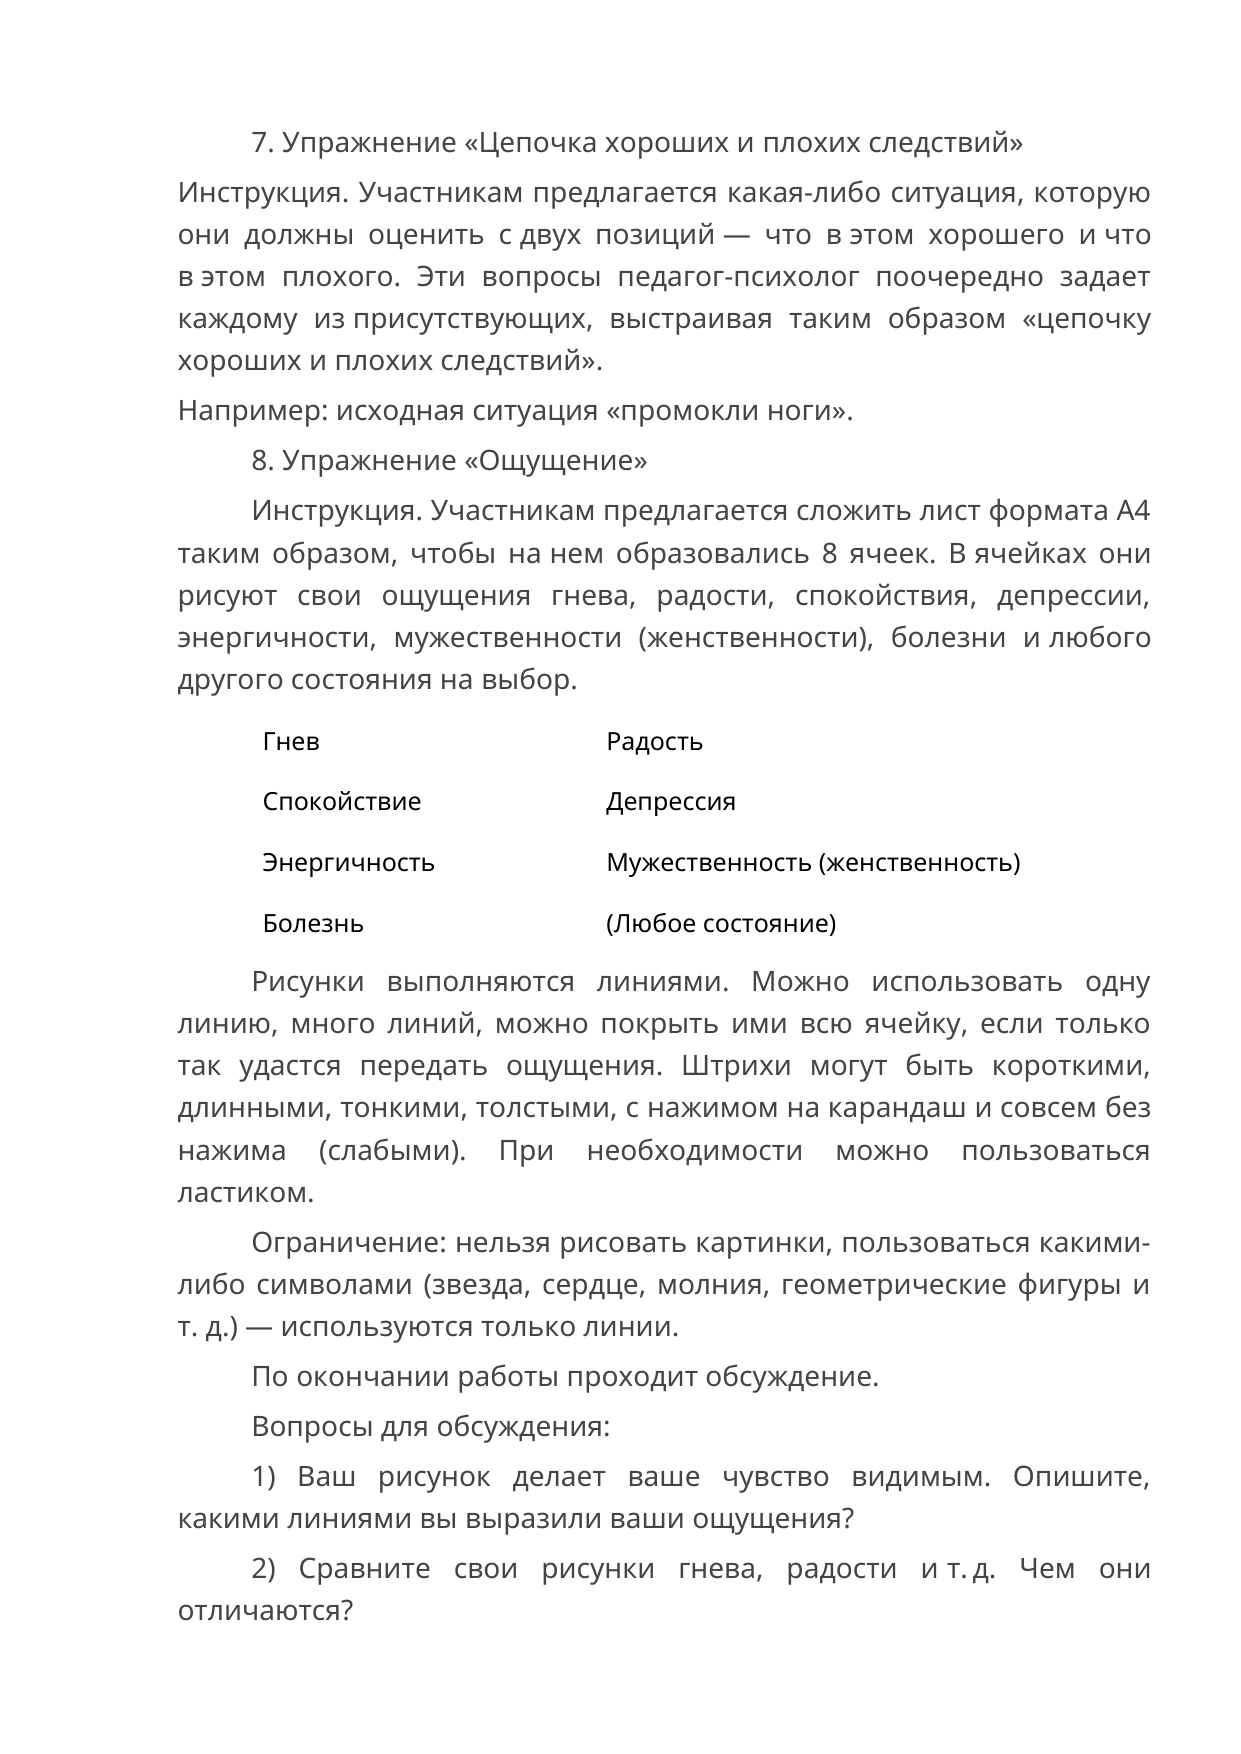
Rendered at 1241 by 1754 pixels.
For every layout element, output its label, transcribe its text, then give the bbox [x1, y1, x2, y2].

text Вопросы для обсуждения: [177, 1402, 1152, 1445]
table_cell Болезнь [261, 889, 604, 949]
table_header Гнев [261, 706, 604, 767]
text По окончании работы проходит обсуждение. [177, 1352, 1152, 1395]
table_cell Спокойствие [261, 767, 604, 827]
table_cell Мужественность (женственность) [604, 828, 1068, 888]
text Например: исходная ситуация «промокли ноги». [177, 387, 1152, 429]
table_header Радость [604, 706, 1068, 767]
text Инструкция. Участникам предлагается какая-либо ситуация, которую они должны оценить с двух позиций — что в этом хорошего и что в этом плохого. Эти вопросы педагог-психолог поочередно задает каждому из присутствующих, выстраивая таким образом «цепочку хороших и плохих следствий». [177, 168, 1152, 379]
text Ограничение: нельзя рисовать картинки, пользоваться какими-либо символами (звезда, сердце, молния, геометрические фигуры и т. д.) — используются только линии. [177, 1218, 1152, 1345]
table_cell Депрессия [604, 767, 1068, 827]
text Инструкция. Участникам предлагается сложить лист формата А4 таким образом, чтобы на нем образовались 8 ячеек. В ячейках они рисуют свои ощущения гнева, радости, спокойствия, депрессии, энергичности, мужественности (женственности), болезни и любого другого состояния на выбор. [177, 487, 1152, 698]
table_cell (Любое состояние) [604, 889, 1068, 949]
text 8. Упражнение «Ощущение» [177, 437, 1152, 479]
text 7. Упражнение «Цепочка хороших и плохих следствий» [177, 118, 1152, 160]
text Рисунки выполняются линиями. Можно использовать одну линию, много линий, можно покрыть ими всю ячейку, если только так удастся передать ощущения. Штрихи могут быть короткими, длинными, тонкими, толстыми, с нажимом на карандаш и совсем без нажима (слабыми). При необходимости можно пользоваться ластиком. [177, 957, 1152, 1210]
table_cell Энергичность [261, 828, 604, 888]
text 2) Сравните свои рисунки гнева, радости и т. д. Чем они отличаются? [177, 1545, 1152, 1629]
text 1) Ваш рисунок делает ваше чувство видимым. Опишите, какими линиями вы выразили ваши ощущения? [177, 1452, 1152, 1537]
